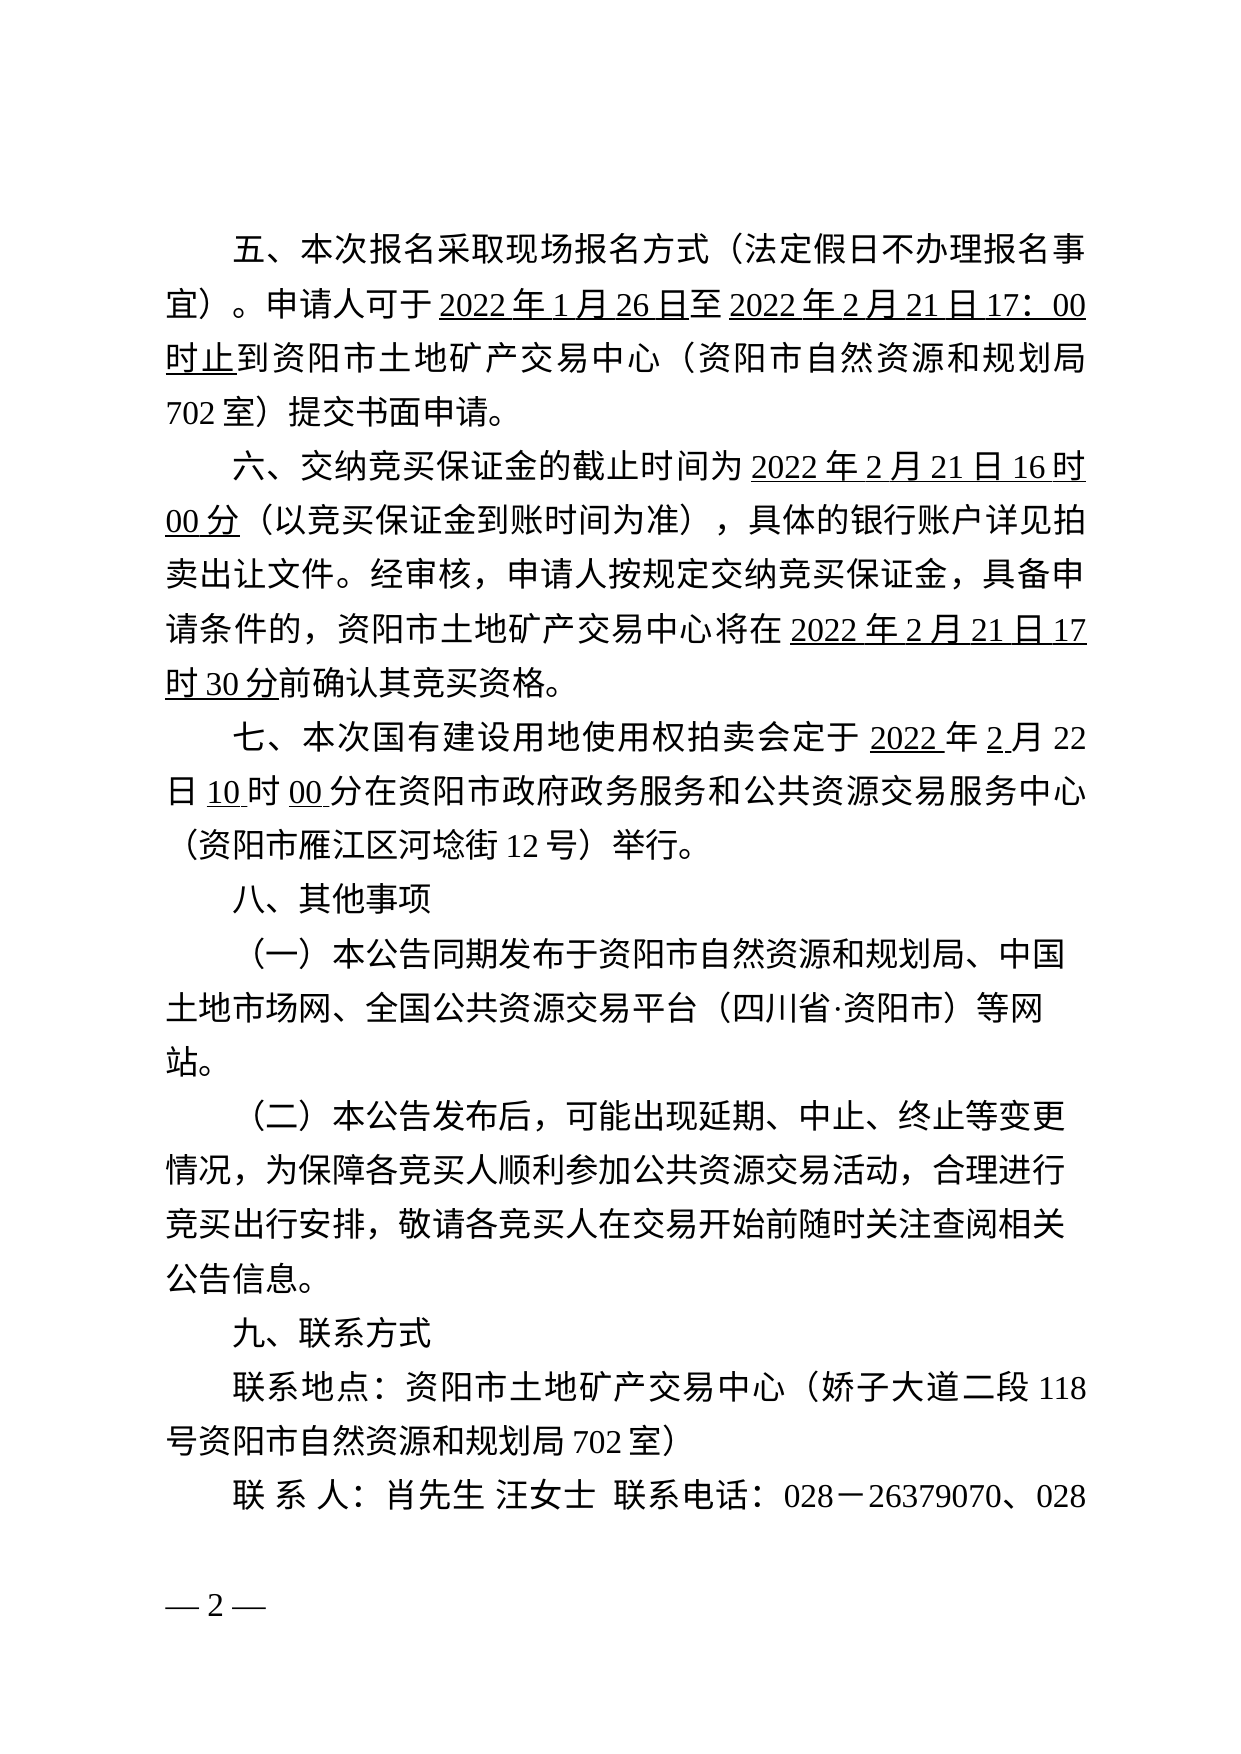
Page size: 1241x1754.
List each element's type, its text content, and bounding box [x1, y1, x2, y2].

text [165, 1464, 1087, 1518]
list 七、本次国有建设用地使用权拍卖会定于2022年2月22日10时00分在资阳市政府政务服务和公共资源交易服务中心（资阳市雁江区河埝街12号）举行。 [165, 706, 1087, 868]
text 联系地点：资阳市土地矿产交易中心（娇子大道二段118号资阳市自然资源和规划局702室） [165, 1356, 1087, 1464]
text （一）本公告同期发布于资阳市自然资源和规划局、中国土地市场网、全国公共资源交易平台（四川省·资阳市）等网站。 [165, 923, 1087, 1085]
text 六、交纳竞买保证金的截止时间为2022年2月21日16时00分（以竞买保证金到账时间为准），具体的银行账户详见拍卖出让文件。经审核，申请人按规定交纳竞买保证金，具备申请条件的，资阳市土地矿产交易中心将在2022年2月21日17时30分前确认其竞买资格。 [165, 435, 1087, 706]
text 八、其他事项 [165, 868, 1087, 923]
text 五、本次报名采取现场报名方式（法定假日不办理报名事宜）。申请人可于2022年1月26日至2022年2月21日17：00时止到资阳市土地矿产交易中心（资阳市自然资源和规划局702室）提交书面申请。 [165, 218, 1087, 435]
text 九、联系方式 [165, 1302, 1087, 1356]
text （二）本公告发布后，可能出现延期、中止、终止等变更情况，为保障各竞买人顺利参加公共资源交易活动，合理进行竞买出行安排，敬请各竞买人在交易开始前随时关注查阅相关公告信息。 [165, 1085, 1087, 1302]
